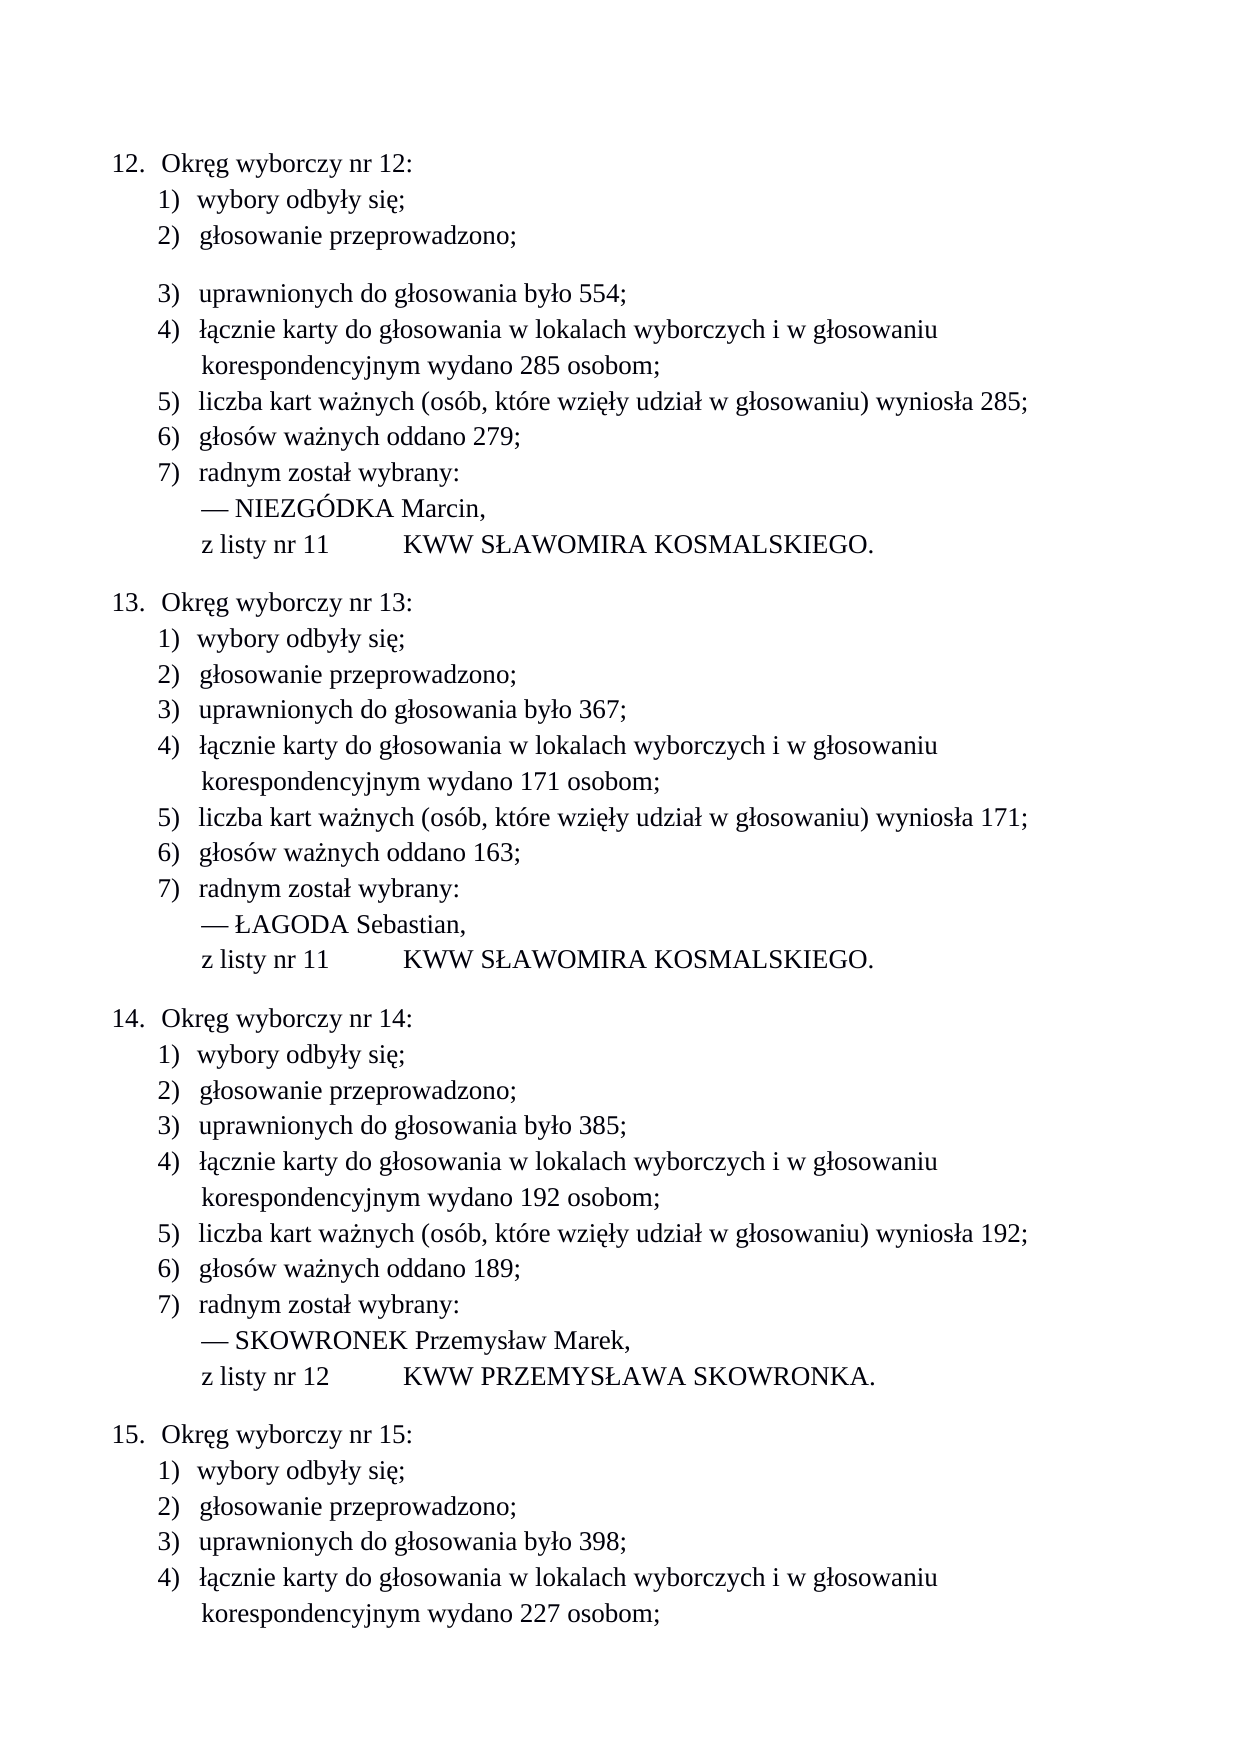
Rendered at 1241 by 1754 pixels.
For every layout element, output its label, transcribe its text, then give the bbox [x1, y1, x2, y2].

text z listy nr 12 KWW PRZEMYSŁAWA SKOWRONKA. [111, 1359, 1122, 1391]
list wybory odbyły się; [111, 1454, 1122, 1485]
list wybory odbyły się; [111, 183, 1122, 214]
list uprawnionych do głosowania było 367; [111, 693, 1122, 725]
list wybory odbyły się; [111, 622, 1122, 653]
list Okręg wyborczy nr 12: [111, 147, 1122, 179]
list Okręg wyborczy nr 13: [111, 586, 1122, 617]
list głosowanie przeprowadzono; [111, 1490, 1122, 1521]
list głosów ważnych oddano 279; [111, 421, 1122, 452]
list łącznie karty do głosowania w lokalach wyborczych i w głosowaniu korespondencyjnym wydano 171 osobom; [157, 729, 1122, 796]
text z listy nr 11 KWW SŁAWOMIRA KOSMALSKIEGO. [111, 528, 1122, 559]
list liczba kart ważnych (osób, które wzięły udział w głosowaniu) wyniosła 171; [111, 801, 1122, 832]
list uprawnionych do głosowania było 385; [111, 1109, 1122, 1141]
list uprawnionych do głosowania było 398; [111, 1525, 1122, 1557]
list liczba kart ważnych (osób, które wzięły udział w głosowaniu) wyniosła 192; [111, 1217, 1122, 1248]
list radnym został wybrany: [111, 456, 1122, 487]
list liczba kart ważnych (osób, które wzięły udział w głosowaniu) wyniosła 285; [111, 385, 1122, 416]
list łącznie karty do głosowania w lokalach wyborczych i w głosowaniu korespondencyjnym wydano 192 osobom; [157, 1145, 1122, 1212]
list Okręg wyborczy nr 15: [111, 1418, 1122, 1449]
list łącznie karty do głosowania w lokalach wyborczych i w głosowaniu korespondencyjnym wydano 285 osobom; [157, 313, 1122, 380]
text — ŁAGODA Sebastian, [111, 908, 1122, 939]
list łącznie karty do głosowania w lokalach wyborczych i w głosowaniu korespondencyjnym wydano 227 osobom; [157, 1561, 1122, 1628]
list głosów ważnych oddano 189; [111, 1252, 1122, 1283]
text z listy nr 11 KWW SŁAWOMIRA KOSMALSKIEGO. [111, 944, 1122, 975]
list wybory odbyły się; [111, 1038, 1122, 1069]
list głosów ważnych oddano 163; [111, 836, 1122, 868]
list Okręg wyborczy nr 14: [111, 1002, 1122, 1033]
list głosowanie przeprowadzono; [111, 658, 1122, 689]
text — SKOWRONEK Przemysław Marek, [111, 1324, 1122, 1355]
list głosowanie przeprowadzono; [111, 219, 1122, 250]
list głosowanie przeprowadzono; [111, 1074, 1122, 1105]
text — NIEZGÓDKA Marcin, [111, 492, 1122, 523]
list radnym został wybrany: [111, 1288, 1122, 1319]
list uprawnionych do głosowania było 554; [111, 278, 1122, 309]
list radnym został wybrany: [111, 872, 1122, 903]
